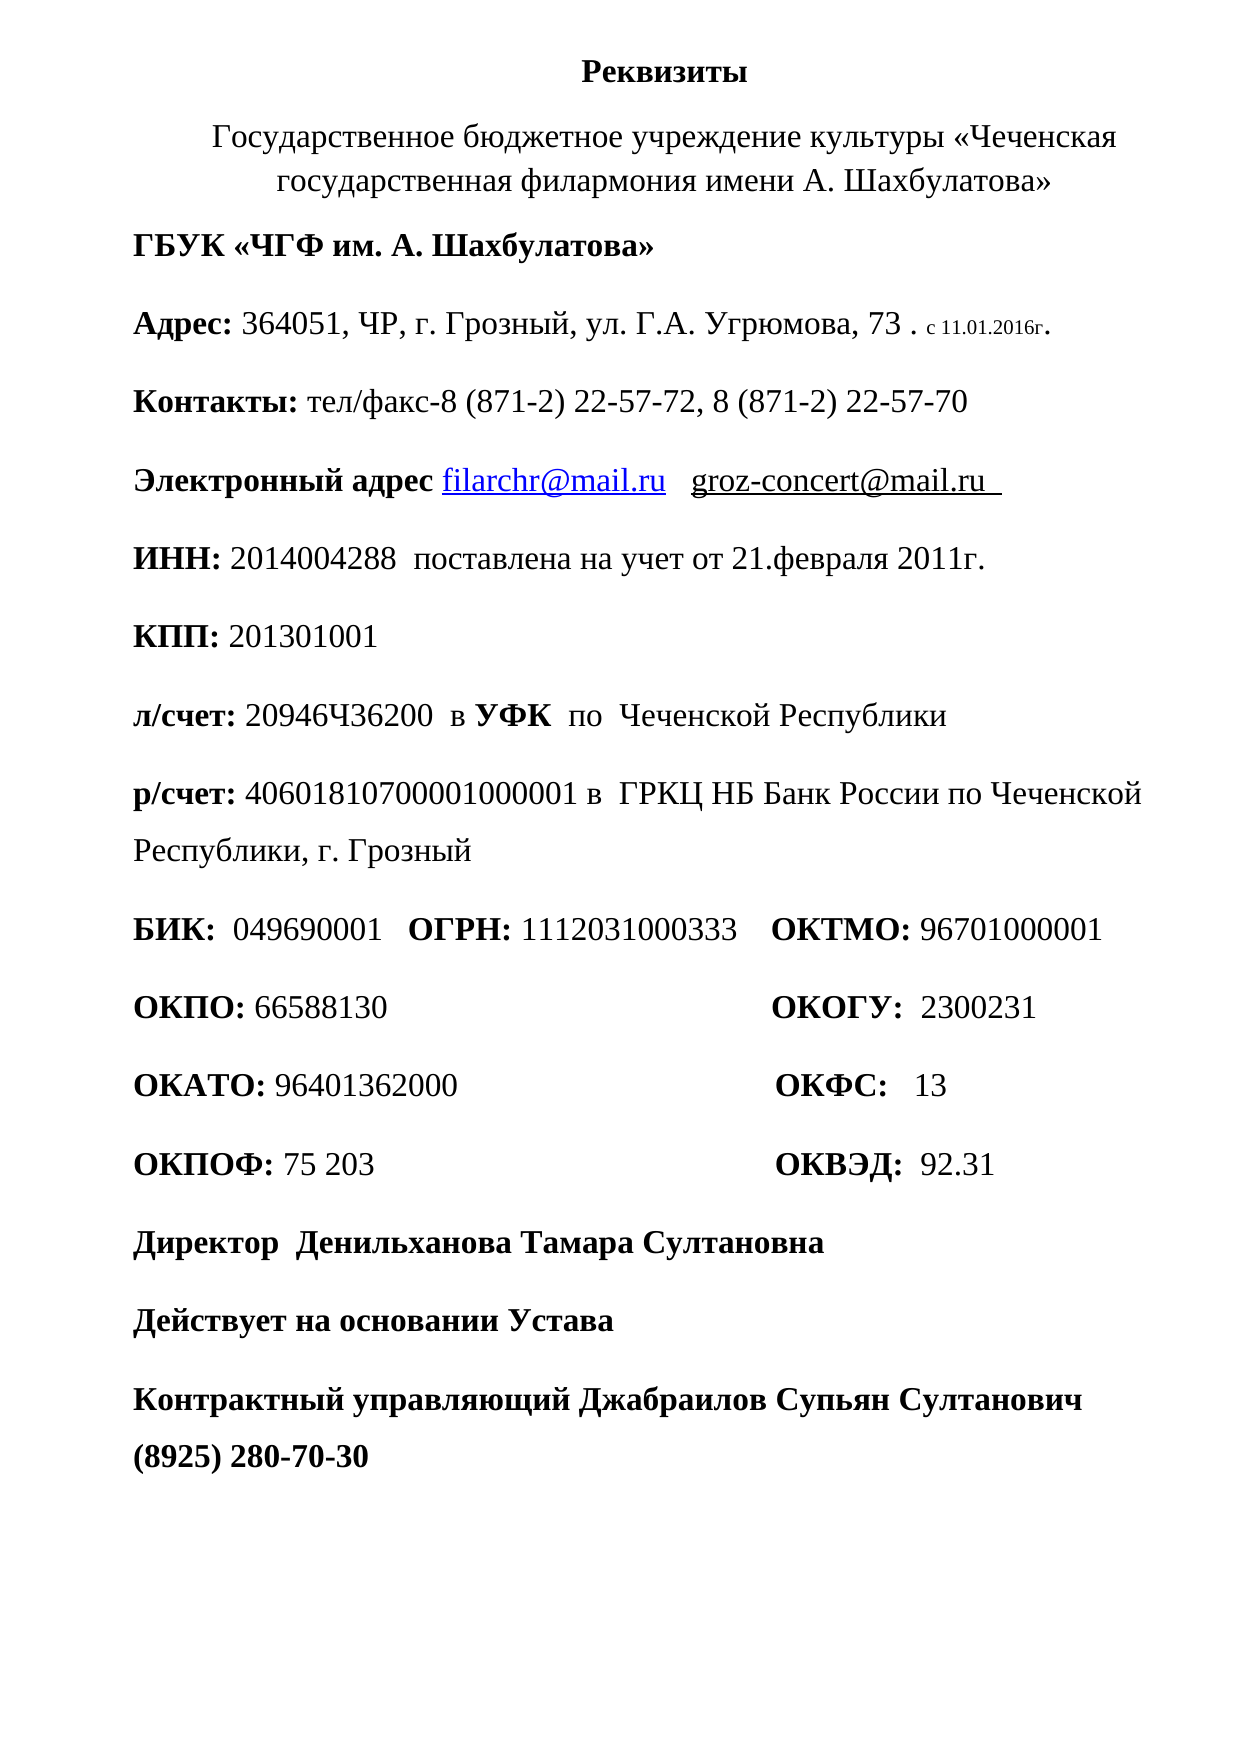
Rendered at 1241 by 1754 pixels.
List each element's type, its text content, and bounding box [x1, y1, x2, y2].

text ГБУК «ЧГФ им. А. Шахбулатова» [133, 225, 1152, 263]
text ОКАТО: 96401362000 ОКФС: 13 [133, 1066, 1196, 1104]
text л/счет: 20946Ч36200 в УФК по Чеченской Республики [133, 695, 1152, 733]
text Контрактный управляющий Джабраилов Супьян Султанович (8925) 280-70-30 [133, 1379, 1152, 1475]
text КПП: 201301001 [133, 617, 1152, 655]
text Контакты: тел/факс-8 (871-2) 22-57-72, 8 (871-2) 22-57-70 [133, 382, 1152, 420]
text р/счет: 40601810700001000001 в ГРКЦ НБ Банк России по Чеченской Республики, г. Грозный [133, 773, 1196, 869]
text БИК: 049690001 ОГРН: 1112031000333 ОКТМО: 96701000001 [133, 909, 1196, 947]
text Государственное бюджетное учреждение культуры «Чеченская государственная филармония имени А. Шахбулатова» [177, 116, 1152, 198]
text Реквизиты [177, 51, 1152, 89]
text ОКПОФ: 75 203 ОКВЭД: 92.31 [133, 1144, 1196, 1182]
text Электронный адрес filarchr@mail.ru groz-concert@mail.ru [133, 460, 1152, 498]
text ИНН: 2014004288 поставлена на учет от 21.февраля 2011г. [133, 538, 1152, 577]
text Директор Денильханова Тамара Султановна [133, 1222, 1196, 1261]
text Адрес: 364051, ЧР, г. Грозный, ул. Г.А. Угрюмова, 73 . с 11.01.2016г. [133, 303, 1152, 342]
text Действует на основании Устава [133, 1301, 1152, 1339]
text ОКПО: 66588130 ОКОГУ: 2300231 [133, 987, 1196, 1026]
